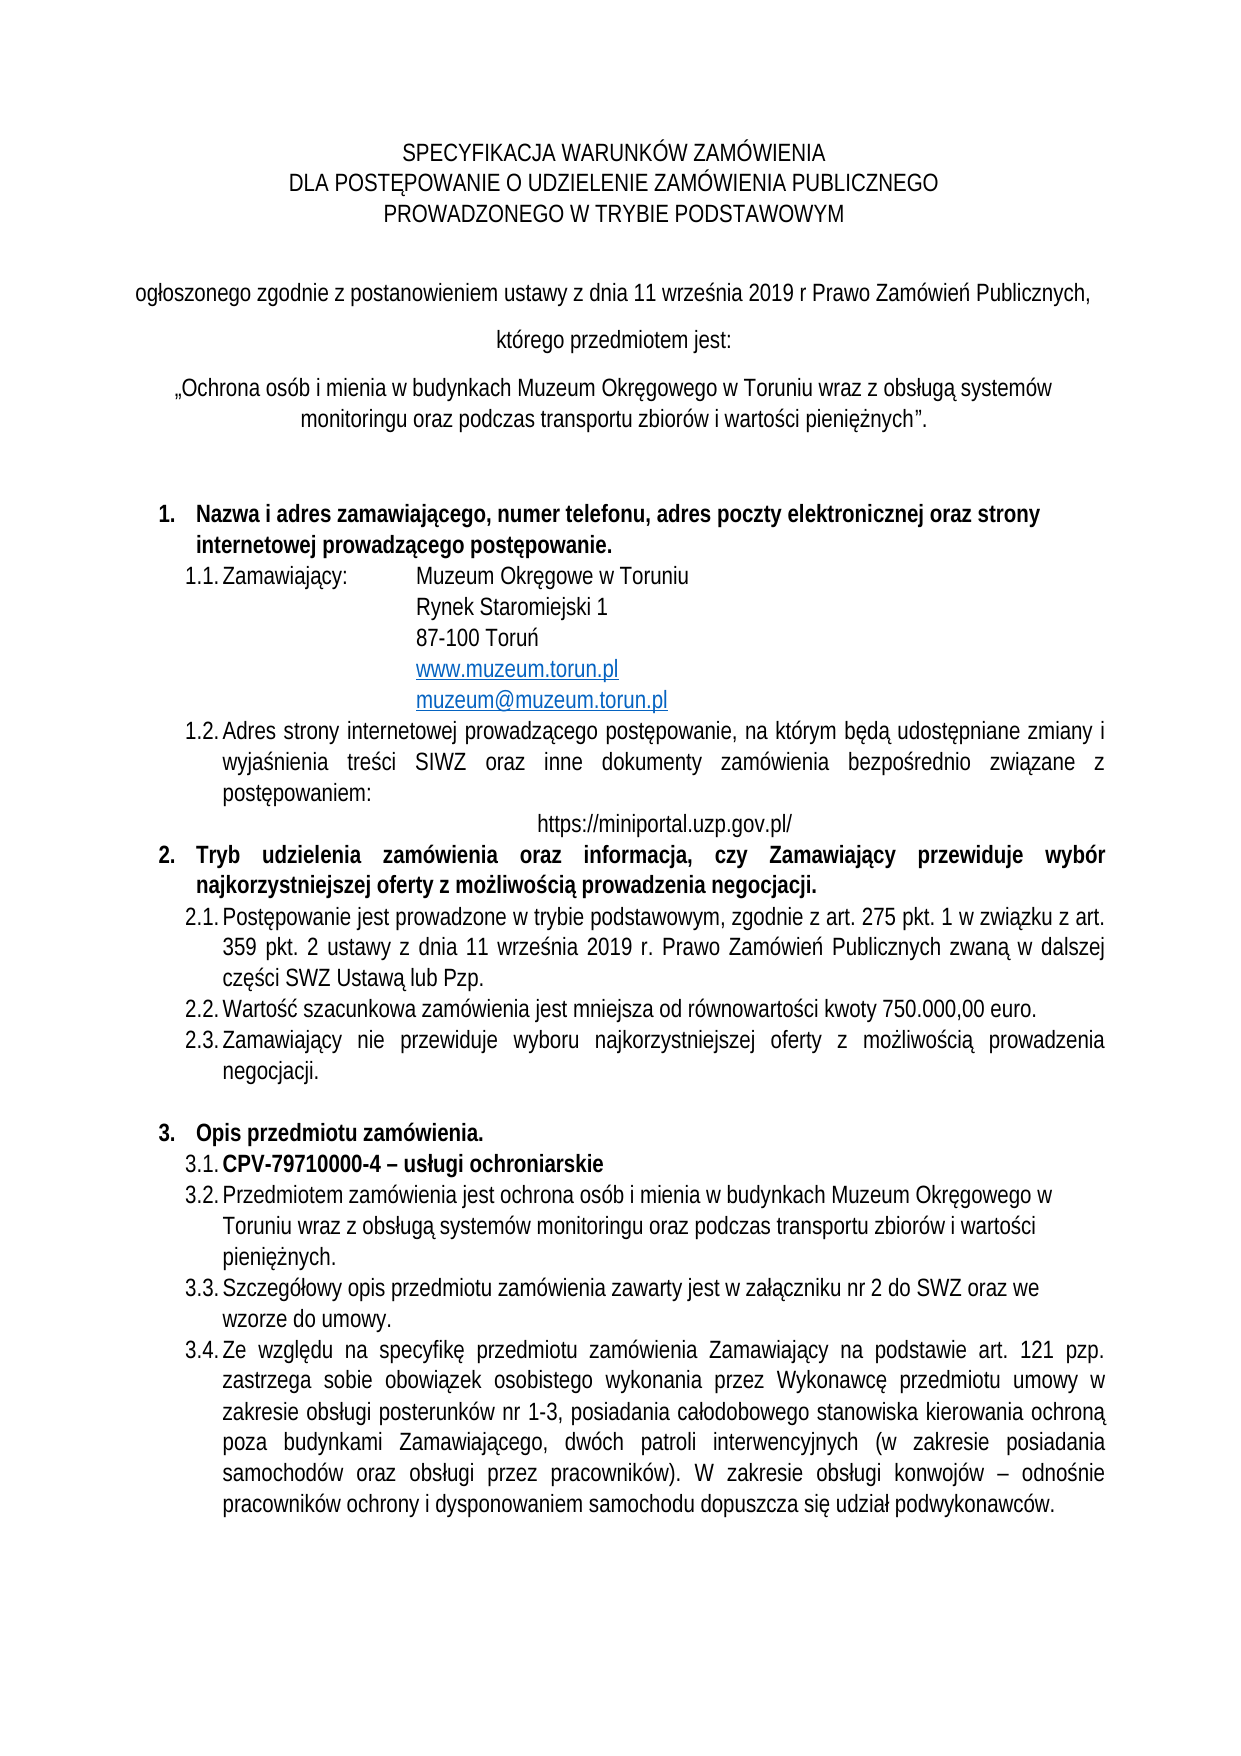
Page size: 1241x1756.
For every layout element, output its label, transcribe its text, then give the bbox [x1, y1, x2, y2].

list Zamawiający: Muzeum Okręgowe w Toruniu [185, 561, 1107, 590]
list 87-100 Toruń [416, 623, 1107, 652]
list Nazwa i adres zamawiającego, numer telefonu, adres poczty elektronicznej oraz strony internetowej prowadzącego postępowanie. [158, 499, 1107, 559]
list Tryb udzielenia zamówienia oraz informacja, czy Zamawiający przewiduje wybór najkorzystniejszej oferty z możliwością prowadzenia negocjacji. [158, 839, 1107, 899]
list Szczegółowy opis przedmiotu zamówienia zawarty jest w załączniku nr 2 do SWZ oraz we wzorze do umowy. [185, 1273, 1107, 1332]
text „Ochrona osób i mienia w budynkach Muzeum Okręgowego w Toruniu wraz z obsługą systemów monitoringu oraz podczas transportu zbiorów i wartości pieniężnych”. [121, 373, 1107, 433]
list Opis przedmiotu zamówienia. [158, 1118, 1107, 1147]
list Adres strony internetowej prowadzącego postępowanie, na którym będą udostępniane zmiany i wyjaśnienia treści SIWZ oraz inne dokumenty zamówienia bezpośrednio związane z postępowaniem: [185, 716, 1107, 806]
list Rynek Staromiejski 1 [416, 592, 1107, 621]
list muzeum@muzeum.torun.pl [416, 685, 1107, 713]
list Zamawiający nie przewiduje wyboru najkorzystniejszej oferty z możliwością prowadzenia negocjacji. [185, 1025, 1107, 1085]
list Przedmiotem zamówienia jest ochrona osób i mienia w budynkach Muzeum Okręgowego w Toruniu wraz z obsługą systemów monitoringu oraz podczas transportu zbiorów i wartości pieniężnych. [185, 1180, 1107, 1270]
list Ze względu na specyfikę przedmiotu zamówienia Zamawiający na podstawie art. 121 pzp. zastrzega sobie obowiązek osobistego wykonania przez Wykonawcę przedmiotu umowy w zakresie obsługi posterunków nr 1-3, posiadania całodobowego stanowiska kierowania ochroną poza budynkami Zamawiającego, dwóch patroli interwencyjnych (w zakresie posiadania samochodów oraz obsługi przez pracowników). W zakresie obsługi konwojów – odnośnie pracowników ochrony i dysponowaniem samochodu dopuszcza się udział podwykonawców. [185, 1334, 1107, 1518]
list Wartość szacunkowa zamówienia jest mniejsza od równowartości kwoty 750.000,00 euro. [185, 994, 1107, 1023]
text PROWADZONEGO W TRYBIE PODSTAWOWYM [121, 199, 1107, 228]
text DLA POSTĘPOWANIE O UDZIELENIE ZAMÓWIENIA PUBLICZNEGO [121, 168, 1107, 197]
text ogłoszonego zgodnie z postanowieniem ustawy z dnia 11 września 2019 r Prawo Zamówień Publicznych, [121, 278, 1107, 307]
list https://miniportal.uzp.gov.pl/ [222, 809, 1107, 837]
text SPECYFIKACJA WARUNKÓW ZAMÓWIENIA [121, 137, 1107, 166]
list www.muzeum.torun.pl [416, 654, 1107, 683]
text którego przedmiotem jest: [121, 326, 1107, 354]
list CPV-79710000-4 – usługi ochroniarskie [185, 1149, 1107, 1178]
list Postępowanie jest prowadzone w trybie podstawowym, zgodnie z art. 275 pkt. 1 w związku z art. 359 pkt. 2 ustawy z dnia 11 września 2019 r. Prawo Zamówień Publicznych zwaną w dalszej części SWZ Ustawą lub Pzp. [185, 901, 1107, 992]
